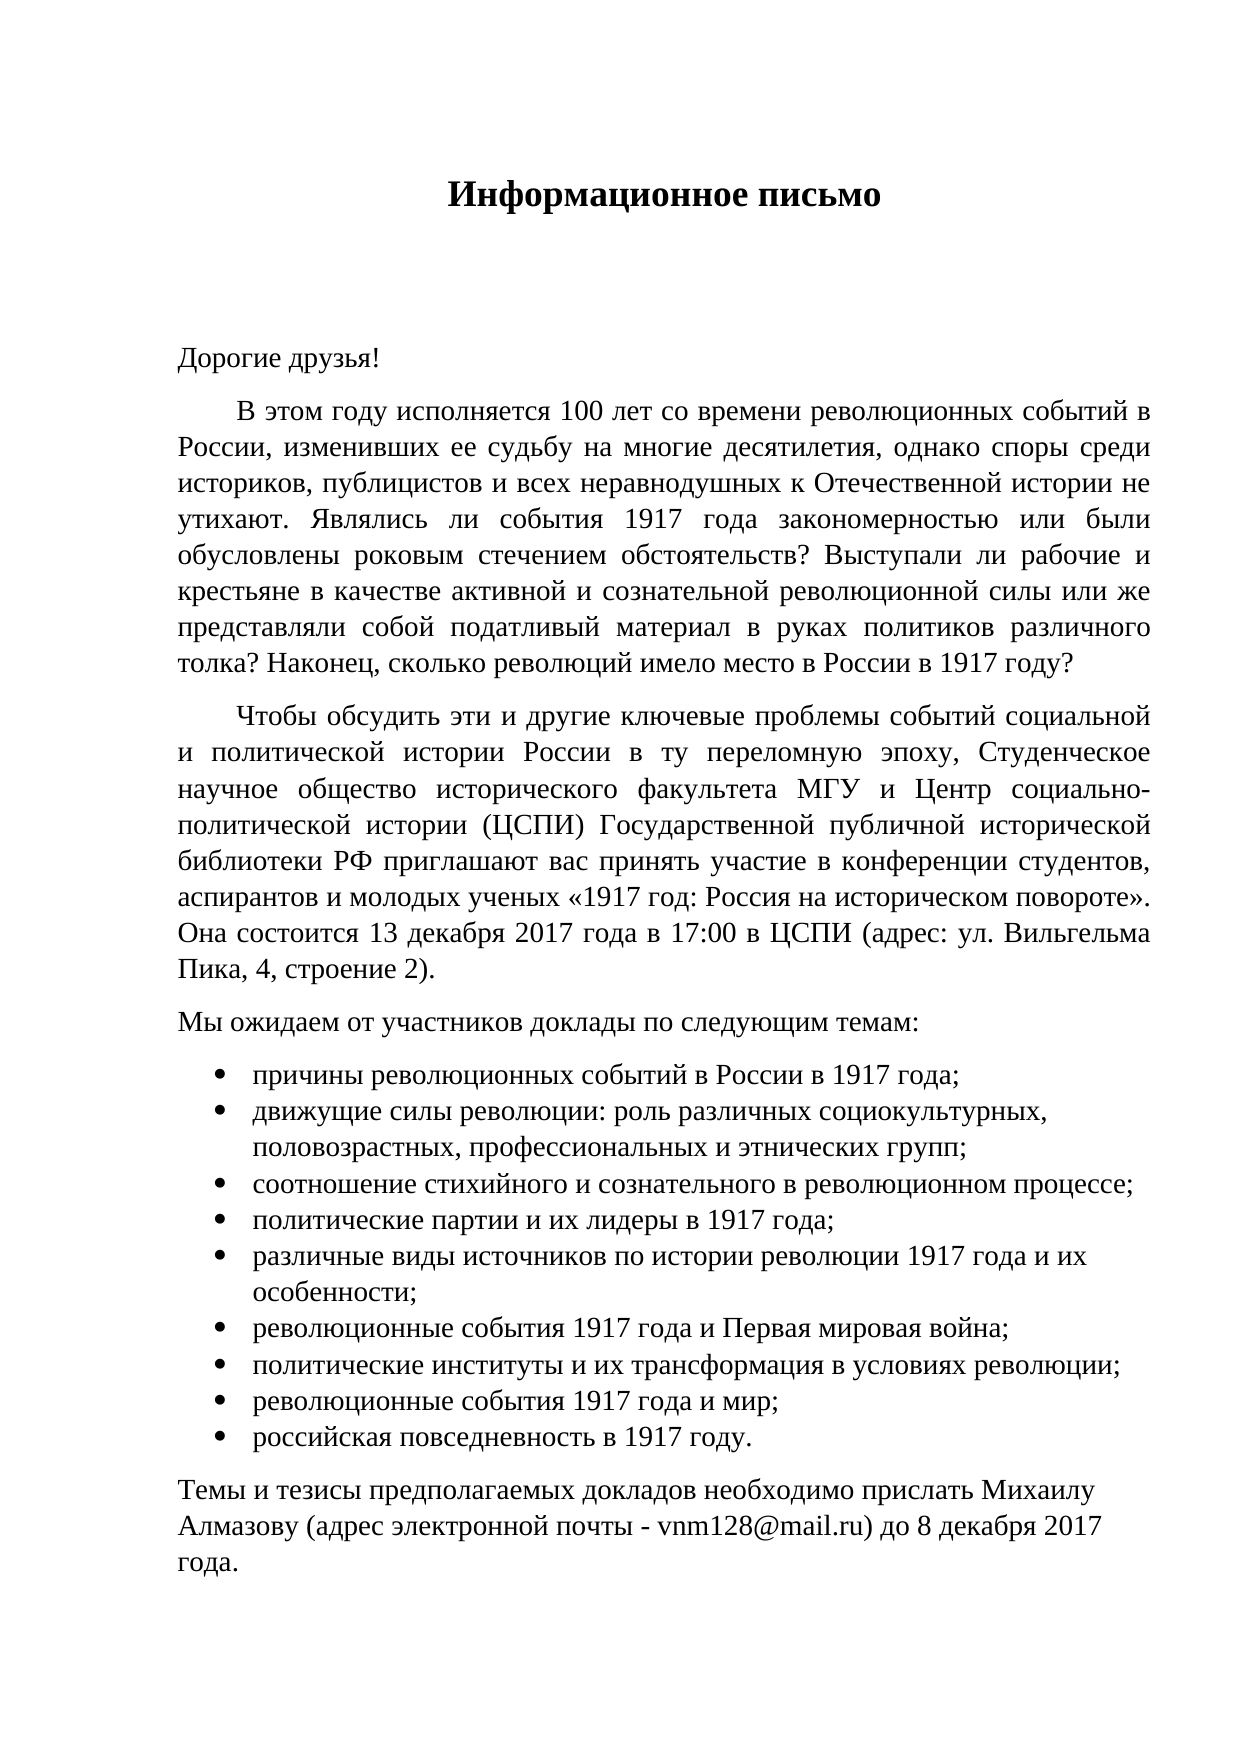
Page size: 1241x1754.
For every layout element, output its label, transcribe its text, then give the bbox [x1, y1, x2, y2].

list революционные события 1917 года и Первая мировая война; [215, 1311, 1152, 1344]
list движущие силы революции: роль различных социокультурных, половозрастных, профессиональных и этнических групп; [215, 1093, 1152, 1163]
text Информационное письмо [177, 171, 1152, 214]
list революционные события 1917 года и мир; [215, 1383, 1152, 1417]
text Мы ожидаем от участников доклады по следующим темам: [177, 1004, 1152, 1038]
text Темы и тезисы предполагаемых докладов необходимо прислать Михаилу Алмазову (адрес электронной почты - vnm128@mail.ru) до 8 декабря 2017 года. [177, 1472, 1152, 1578]
text В этом году исполняется 100 лет со времени революционных событий в России, изменивших ее судьбу на многие десятилетия, однако споры среди историков, публицистов и всех неравнодушных к Отечественной истории не утихают. Являлись ли события 1917 года закономерностью или были обусловлены роковым стечением обстоятельств? Выступали ли рабочие и крестьяне в качестве активной и сознательной революционной силы или же представляли собой податливый материал в руках политиков различного толка? Наконец, сколько революций имело место в России в 1917 году? [177, 393, 1152, 679]
list политические институты и их трансформация в условиях революции; [215, 1347, 1152, 1381]
text Чтобы обсудить эти и другие ключевые проблемы событий социальной и политической истории России в ту переломную эпоху, Студенческое научное общество исторического факультета МГУ и Центр социально-политической истории (ЦСПИ) Государственной публичной исторической библиотеки РФ приглашают вас принять участие в конференции студентов, аспирантов и молодых ученых «1917 год: Россия на историческом повороте». Она состоится 13 декабря 2017 года в 17:00 в ЦСПИ (адрес: ул. Вильгельма Пика, 4, строение 2). [177, 698, 1152, 985]
list соотношение стихийного и сознательного в революционном процессе; [215, 1166, 1152, 1199]
list политические партии и их лидеры в 1917 года; [215, 1202, 1152, 1236]
list российская повседневность в 1917 году. [215, 1419, 1152, 1453]
list различные виды источников по истории революции 1917 года и их особенности; [215, 1238, 1152, 1308]
text Дорогие друзья! [177, 340, 1152, 373]
list причины революционных событий в России в 1917 года; [215, 1057, 1152, 1091]
